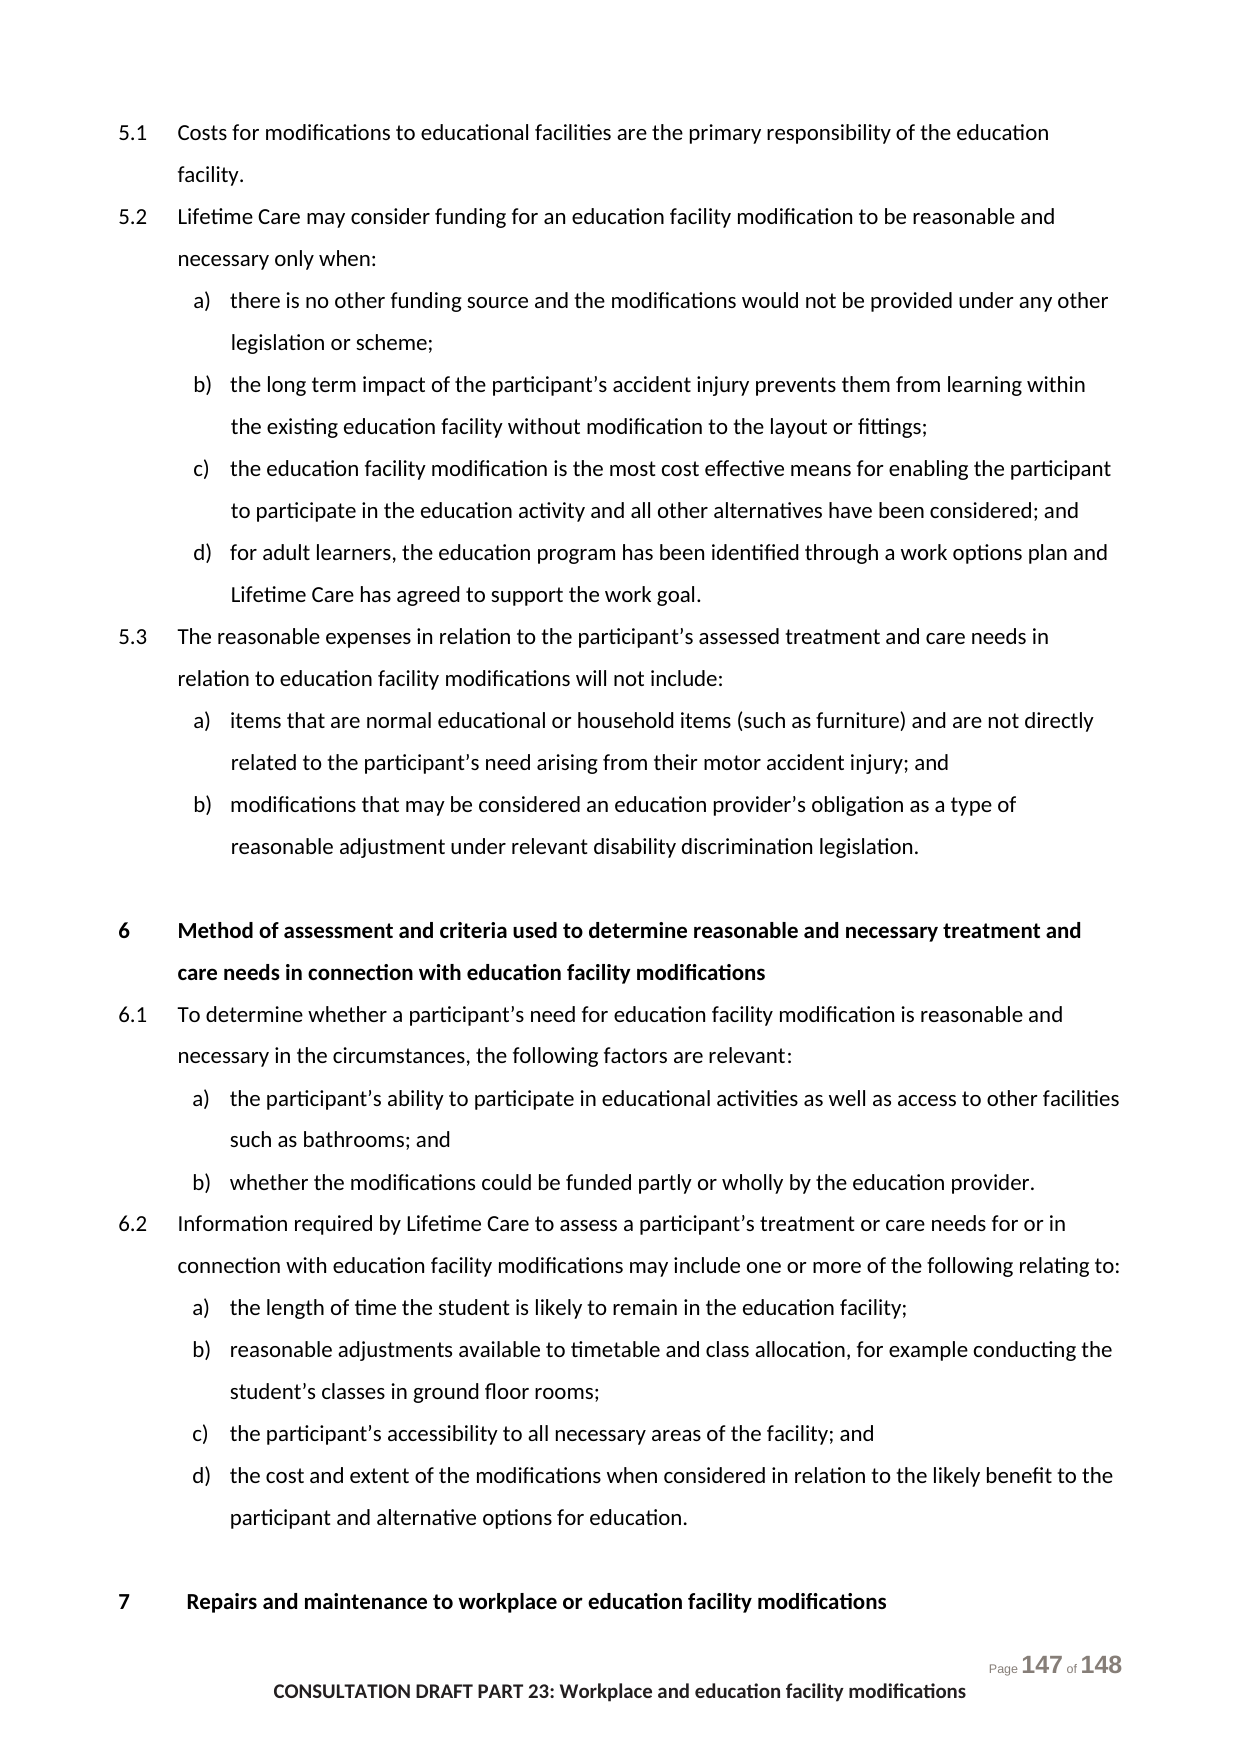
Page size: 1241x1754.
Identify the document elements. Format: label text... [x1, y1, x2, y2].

text 6.1 To determine whether a participant’s need for education facility modification is reasonable and necessary in the circumstances, the following factors are relevant: [118, 1000, 1122, 1070]
list the participant’s ability to participate in educational activities as well as access to other facilities such as bathrooms; and [192, 1084, 1122, 1154]
text 5.1 Costs for modifications to educational facilities are the primary responsibility of the education facility. [118, 118, 1122, 188]
list there is no other funding source and the modifications would not be provided under any other legislation or scheme; [193, 286, 1122, 356]
list whether the modifications could be funded partly or wholly by the education provider. [192, 1168, 1122, 1196]
list reasonable adjustments available to timetable and class allocation, for example conducting the student’s classes in ground floor rooms; [192, 1336, 1122, 1406]
text 5.3 The reasonable expenses in relation to the participant’s assessed treatment and care needs in relation to education facility modifications will not include: [118, 622, 1122, 692]
list items that are normal educational or household items (such as furniture) and are not directly related to the participant’s need arising from their motor accident injury; and [193, 706, 1122, 776]
list the cost and extent of the modifications when considered in relation to the likely benefit to the participant and alternative options for education. [192, 1461, 1122, 1531]
list the long term impact of the participant’s accident injury prevents them from learning within the existing education facility without modification to the layout or fittings; [193, 370, 1122, 440]
list the participant’s accessibility to all necessary areas of the facility; and [192, 1419, 1122, 1447]
text 5.2 Lifetime Care may consider funding for an education facility modification to be reasonable and necessary only when: [118, 202, 1122, 272]
list the education facility modification is the most cost effective means for enabling the participant to participate in the education activity and all other alternatives have been considered; and [193, 454, 1122, 524]
list modifications that may be considered an education provider’s obligation as a type of reasonable adjustment under relevant disability discrimination legislation. [193, 790, 1122, 860]
list for adult learners, the education program has been identified through a work options plan and Lifetime Care has agreed to support the work goal. [193, 538, 1122, 608]
list the length of time the student is likely to remain in the education facility; [192, 1293, 1122, 1322]
text 6 Method of assessment and criteria used to determine reasonable and necessary treatment and care needs in connection with education facility modifications [118, 916, 1122, 986]
text 6.2 Information required by Lifetime Care to assess a participant’s treatment or care needs for or in connection with education facility modifications may include one or more of the following relating to: [118, 1209, 1122, 1279]
text 7 Repairs and maintenance to workplace or education facility modifications [118, 1587, 1122, 1615]
